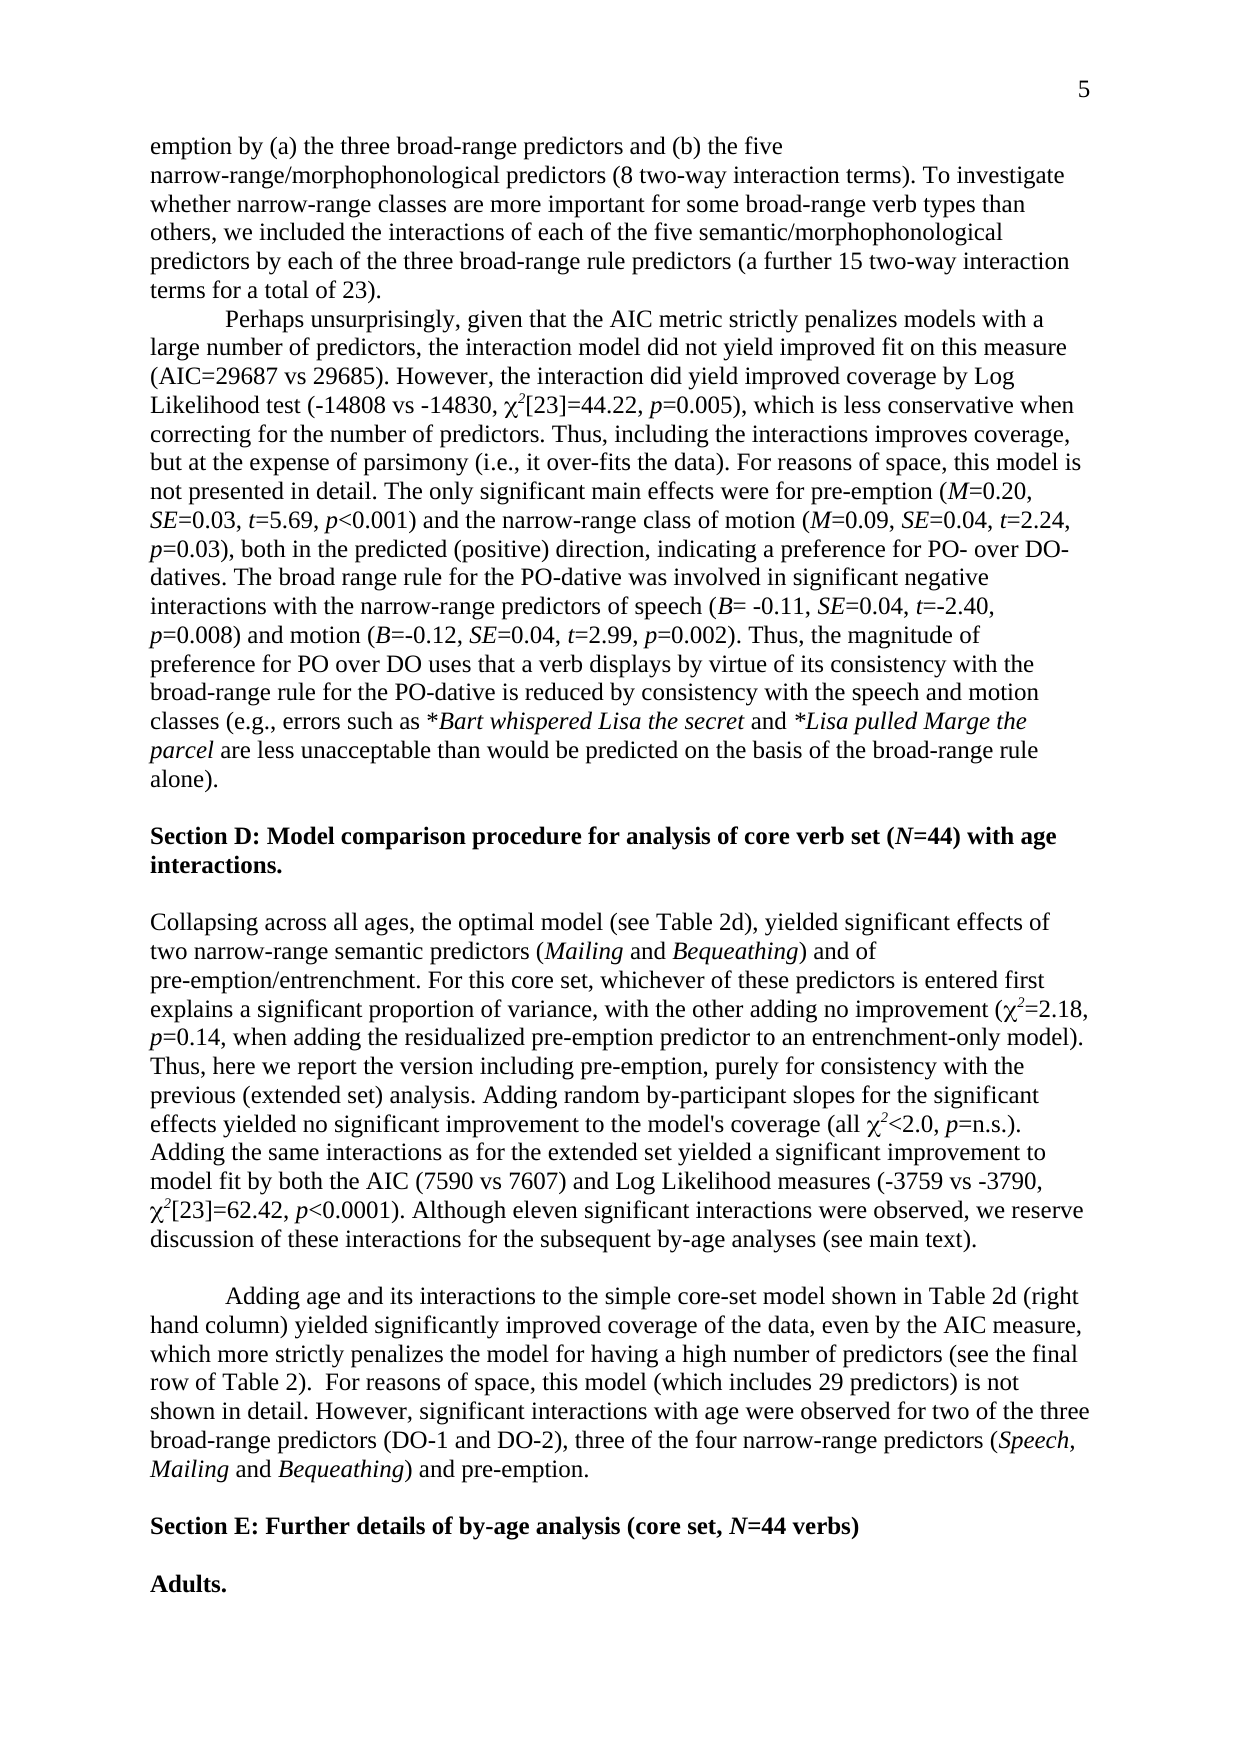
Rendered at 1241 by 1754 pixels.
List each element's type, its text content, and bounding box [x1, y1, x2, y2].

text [150, 131, 1090, 304]
text Collapsing across all ages, the optimal model (see Table 2d), yielded significant effects of two narrow-range semantic predictors (Mailing and Bequeathing) and of pre-emption/entrenchment. For this core set, whichever of these predictors is entered first explains a significant proportion of variance, with the other adding no improvement (2=2.18, p=0.14, when adding the residualized pre-emption predictor to an entrenchment-only model). Thus, here we report the version including pre-emption, purely for consistency with the previous (extended set) analysis. Adding random by-participant slopes for the significant effects yielded no significant improvement to the model's coverage (all 2<2.0, p=n.s.). Adding the same interactions as for the extended set yielded a significant improvement to model fit by both the AIC (7590 vs 7607) and Log Likelihood measures (-3759 vs -3790, 2[23]=62.42, p<0.0001). Although eleven significant interactions were observed, we reserve discussion of these interactions for the subsequent by-age analyses (see main text). [150, 907, 1090, 1252]
text Adults. [150, 1569, 1090, 1597]
text Section D: Model comparison procedure for analysis of core verb set (N=44) with age interactions. [150, 821, 1090, 879]
text Adding age and its interactions to the simple core-set model shown in Table 2d (right hand column) yielded significantly improved coverage of the data, even by the AIC measure, which more strictly penalizes the model for having a high number of predictors (see the final row of Table 2). For reasons of space, this model (which includes 29 predictors) is not shown in detail. However, significant interactions with age were observed for two of the three broad-range predictors (DO-1 and DO-2), three of the four narrow-range predictors (Speech, Mailing and Bequeathing) and pre-emption. [150, 1281, 1090, 1482]
text Perhaps unsurprisingly, given that the AIC metric strictly penalizes models with a large number of predictors, the interaction model did not yield improved fit on this measure (AIC=29687 vs 29685). However, the interaction did yield improved coverage by Log Likelihood test (-14808 vs -14830, 2[23]=44.22, p=0.005), which is less conservative when correcting for the number of predictors. Thus, including the interactions improves coverage, but at the expense of parsimony (i.e., it over-fits the data). For reasons of space, this model is not presented in detail. The only significant main effects were for pre-emption (M=0.20, SE=0.03, t=5.69, p<0.001) and the narrow-range class of motion (M=0.09, SE=0.04, t=2.24, p=0.03), both in the predicted (positive) direction, indicating a preference for PO- over DO-datives. The broad range rule for the PO-dative was involved in significant negative interactions with the narrow-range predictors of speech (B= -0.11, SE=0.04, t=-2.40, p=0.008) and motion (B=-0.12, SE=0.04, t=2.99, p=0.002). Thus, the magnitude of preference for PO over DO uses that a verb displays by virtue of its consistency with the broad-range rule for the PO-dative is reduced by consistency with the speech and motion classes (e.g., errors such as *Bart whispered Lisa the secret and *Lisa pulled Marge the parcel are less unacceptable than would be predicted on the basis of the broad-range rule alone). [150, 304, 1090, 792]
text Section E: Further details of by-age analysis (core set, N=44 verbs) [150, 1511, 1090, 1540]
